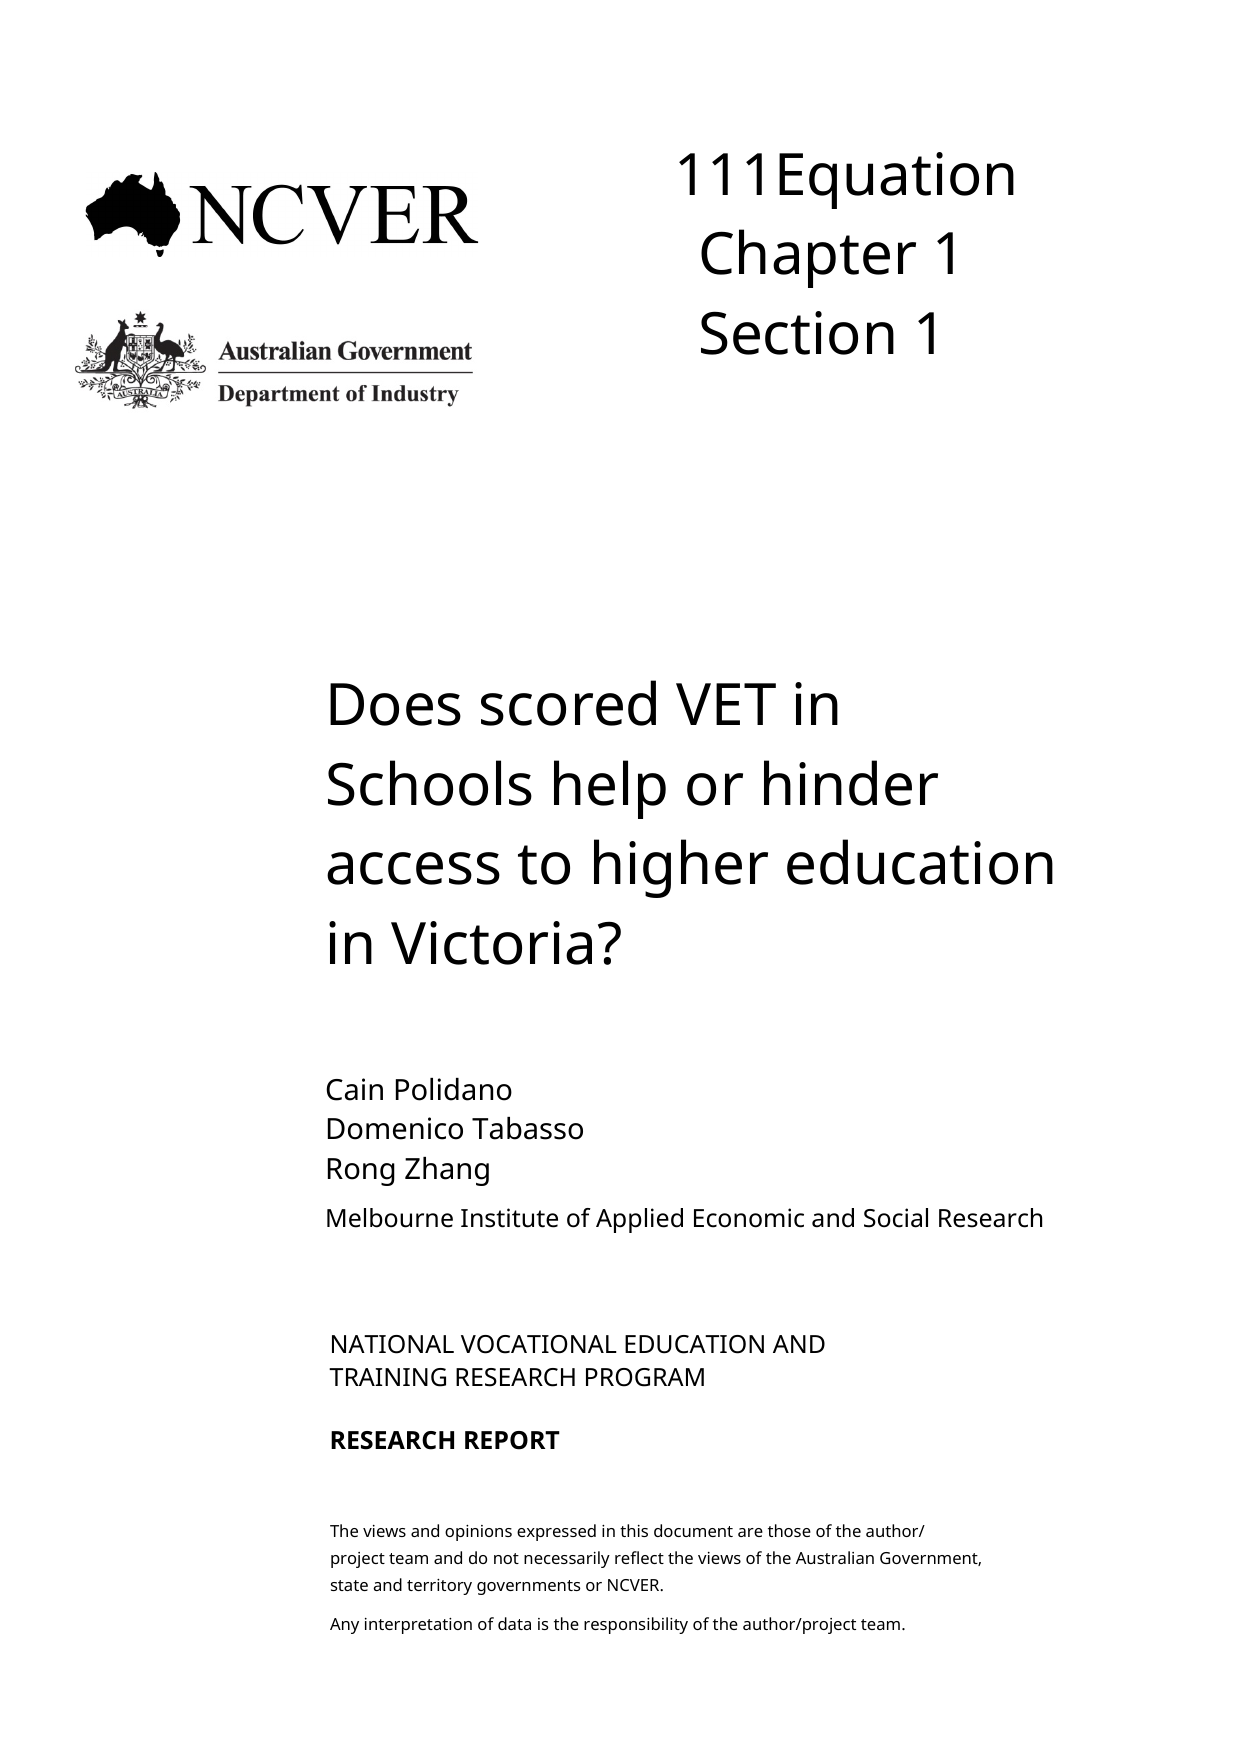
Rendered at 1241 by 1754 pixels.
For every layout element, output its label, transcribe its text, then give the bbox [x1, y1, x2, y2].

text Cain Polidano Domenico Tabasso Rong Zhang [325, 1069, 1063, 1188]
picture [85, 172, 479, 257]
picture [45, 281, 502, 438]
title Does scored VET in Schools help or hinder access to higher education in Victoria? [325, 663, 1063, 981]
text Melbourne Institute of Applied Economic and Social Research [325, 1200, 1063, 1234]
